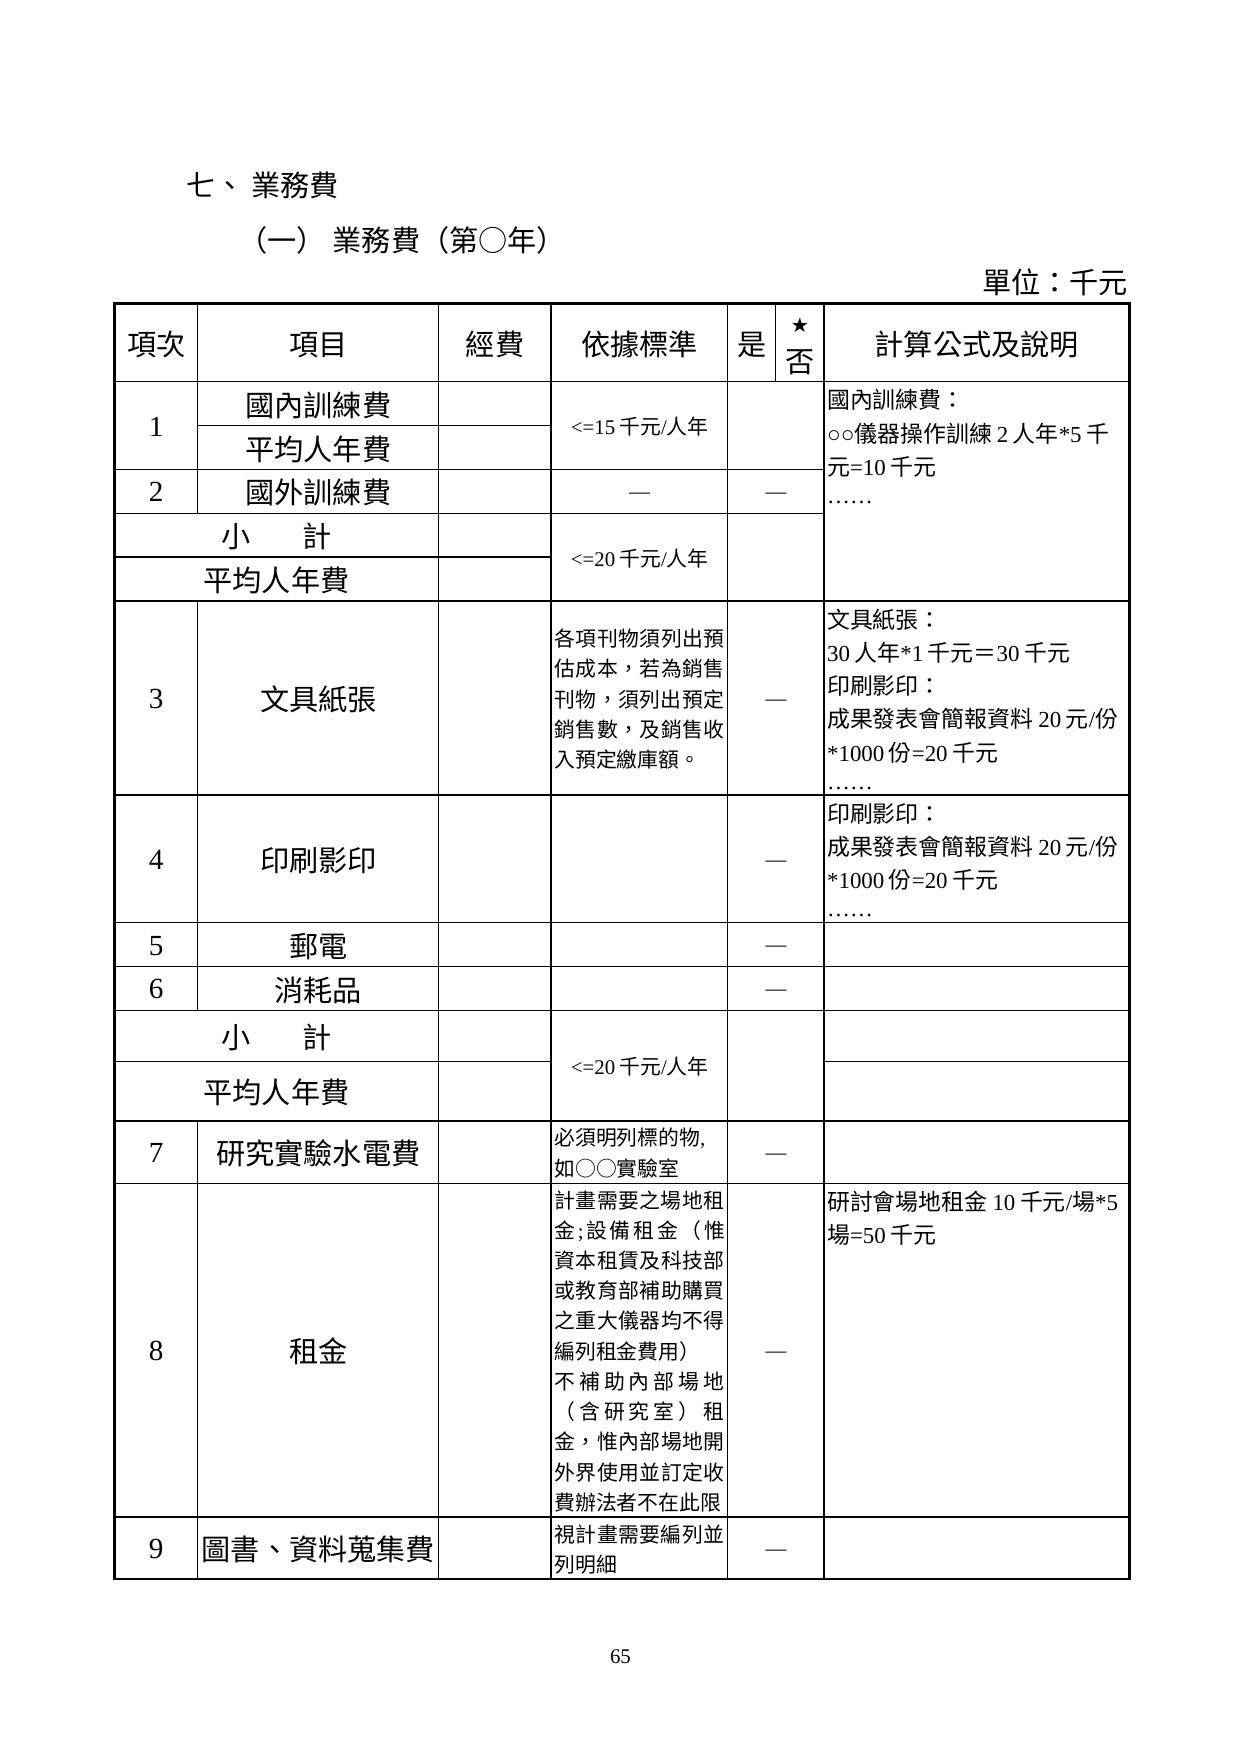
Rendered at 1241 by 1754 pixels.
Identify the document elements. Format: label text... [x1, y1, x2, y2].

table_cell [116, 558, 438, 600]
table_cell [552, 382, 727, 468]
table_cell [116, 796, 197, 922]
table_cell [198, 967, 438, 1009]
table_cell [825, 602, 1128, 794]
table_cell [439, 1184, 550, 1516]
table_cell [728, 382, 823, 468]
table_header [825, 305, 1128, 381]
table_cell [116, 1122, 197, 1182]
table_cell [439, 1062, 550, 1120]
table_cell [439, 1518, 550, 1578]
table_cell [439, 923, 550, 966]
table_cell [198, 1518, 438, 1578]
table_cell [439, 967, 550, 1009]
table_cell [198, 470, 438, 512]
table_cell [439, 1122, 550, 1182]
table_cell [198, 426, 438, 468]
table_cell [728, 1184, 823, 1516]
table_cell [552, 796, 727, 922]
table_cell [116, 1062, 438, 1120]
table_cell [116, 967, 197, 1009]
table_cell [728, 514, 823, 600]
text 業務費（第○年） [238, 217, 1128, 259]
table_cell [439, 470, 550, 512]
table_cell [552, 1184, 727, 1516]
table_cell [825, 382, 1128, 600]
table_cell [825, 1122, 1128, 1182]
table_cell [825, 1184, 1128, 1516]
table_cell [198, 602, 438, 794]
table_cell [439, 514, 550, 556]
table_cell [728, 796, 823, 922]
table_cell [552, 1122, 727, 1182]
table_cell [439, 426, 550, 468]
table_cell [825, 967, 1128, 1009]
text 業務費 [186, 162, 1128, 205]
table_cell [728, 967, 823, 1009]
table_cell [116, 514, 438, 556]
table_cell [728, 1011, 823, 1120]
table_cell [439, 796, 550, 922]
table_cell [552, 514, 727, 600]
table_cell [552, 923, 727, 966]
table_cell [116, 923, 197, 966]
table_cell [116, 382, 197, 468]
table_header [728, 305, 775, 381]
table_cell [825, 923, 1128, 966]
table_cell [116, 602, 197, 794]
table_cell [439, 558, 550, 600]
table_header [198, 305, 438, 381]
text 單位：千元 [112, 259, 1128, 302]
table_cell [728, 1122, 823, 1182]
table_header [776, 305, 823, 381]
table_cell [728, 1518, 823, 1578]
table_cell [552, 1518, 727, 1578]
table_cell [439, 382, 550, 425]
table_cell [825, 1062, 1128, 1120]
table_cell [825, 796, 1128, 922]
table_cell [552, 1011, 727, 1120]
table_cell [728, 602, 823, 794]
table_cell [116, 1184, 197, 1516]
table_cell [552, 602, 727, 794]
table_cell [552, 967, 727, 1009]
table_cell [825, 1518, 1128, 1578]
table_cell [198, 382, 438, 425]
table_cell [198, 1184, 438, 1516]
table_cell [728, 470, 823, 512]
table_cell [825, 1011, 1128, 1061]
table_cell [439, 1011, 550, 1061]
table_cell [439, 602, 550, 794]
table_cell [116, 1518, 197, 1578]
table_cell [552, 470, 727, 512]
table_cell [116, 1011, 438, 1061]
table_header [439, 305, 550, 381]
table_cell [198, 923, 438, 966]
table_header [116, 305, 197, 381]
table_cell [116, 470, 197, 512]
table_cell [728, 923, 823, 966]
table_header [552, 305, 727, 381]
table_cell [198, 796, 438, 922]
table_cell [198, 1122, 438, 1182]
